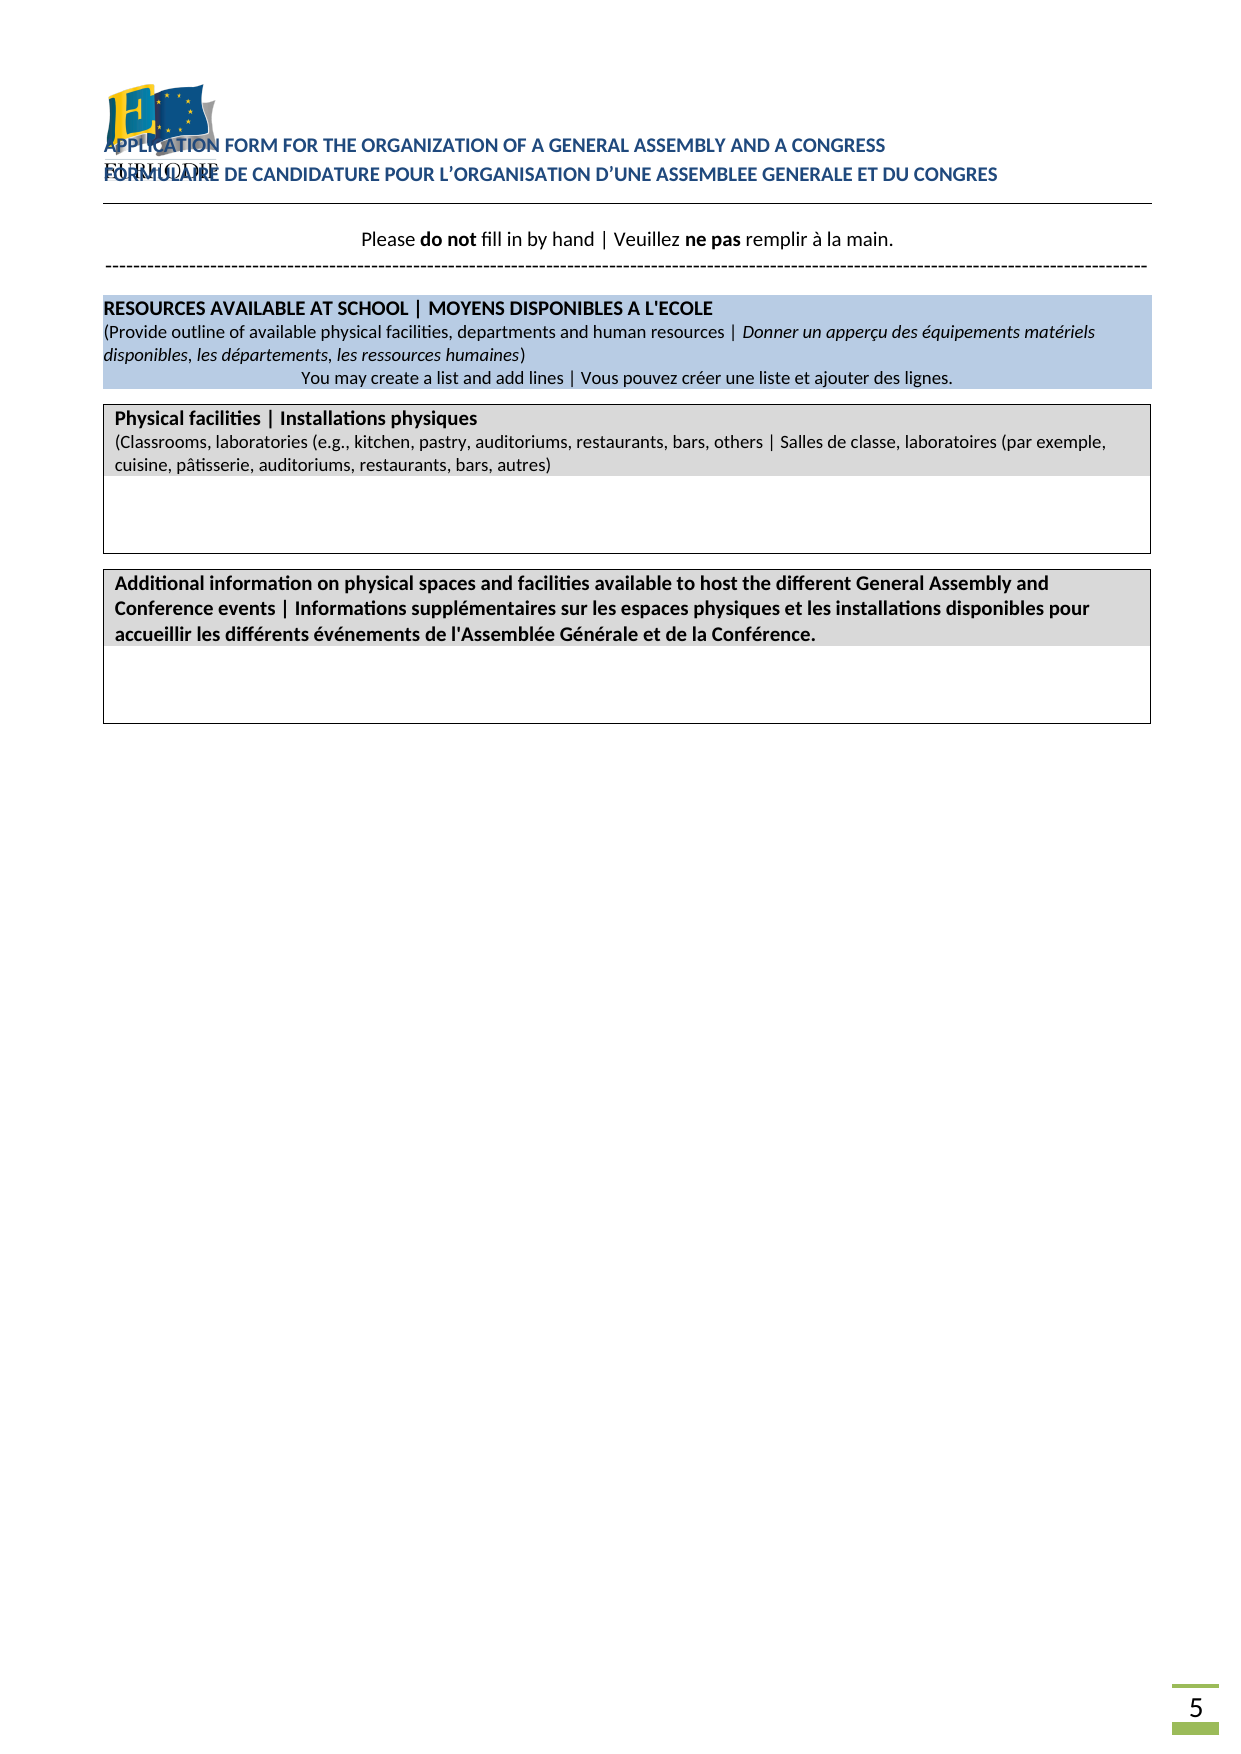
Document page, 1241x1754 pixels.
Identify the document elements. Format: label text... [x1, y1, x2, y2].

text RESOURCES AVAILABLE AT SCHOOL | MOYENS DISPONIBLES A L'ECOLE [103, 295, 1152, 320]
table_cell [104, 476, 1150, 553]
picture [213, 170, 218, 179]
table_header Additional information on physical spaces and facilities available to host the different General Assembly and Conference events | Informations supplémentaires sur les espaces physiques et les installations disponibles pour accueillir les différents événements de l'Assemblée Générale et de la Conférence. [104, 570, 1150, 646]
picture [104, 84, 218, 181]
text Please do not fill in by hand | Veuillez ne pas remplir à la main. [103, 226, 1152, 251]
picture [116, 170, 124, 179]
text You may create a list and add lines | Vous pouvez créer une liste et ajouter des lignes. [103, 366, 1152, 389]
picture [143, 173, 153, 181]
table_cell [104, 646, 1150, 723]
table_header Physical facilities | Installations physiques (Classrooms, laboratories (e.g., kitchen, pastry, auditoriums, restaurants, bars, others | Salles de classe, laboratoires (par exemple, cuisine, pâtisserie, auditoriums, restaurants, bars, autres) [104, 405, 1150, 476]
text (Provide outline of available physical facilities, departments and human resources | Donner un apperçu des équipements matériels disponibles, les départements, les ressources humaines) [103, 320, 1152, 366]
text ----------------------------------------------------------------------------------------------------------------------------------------------------- [103, 251, 1152, 279]
